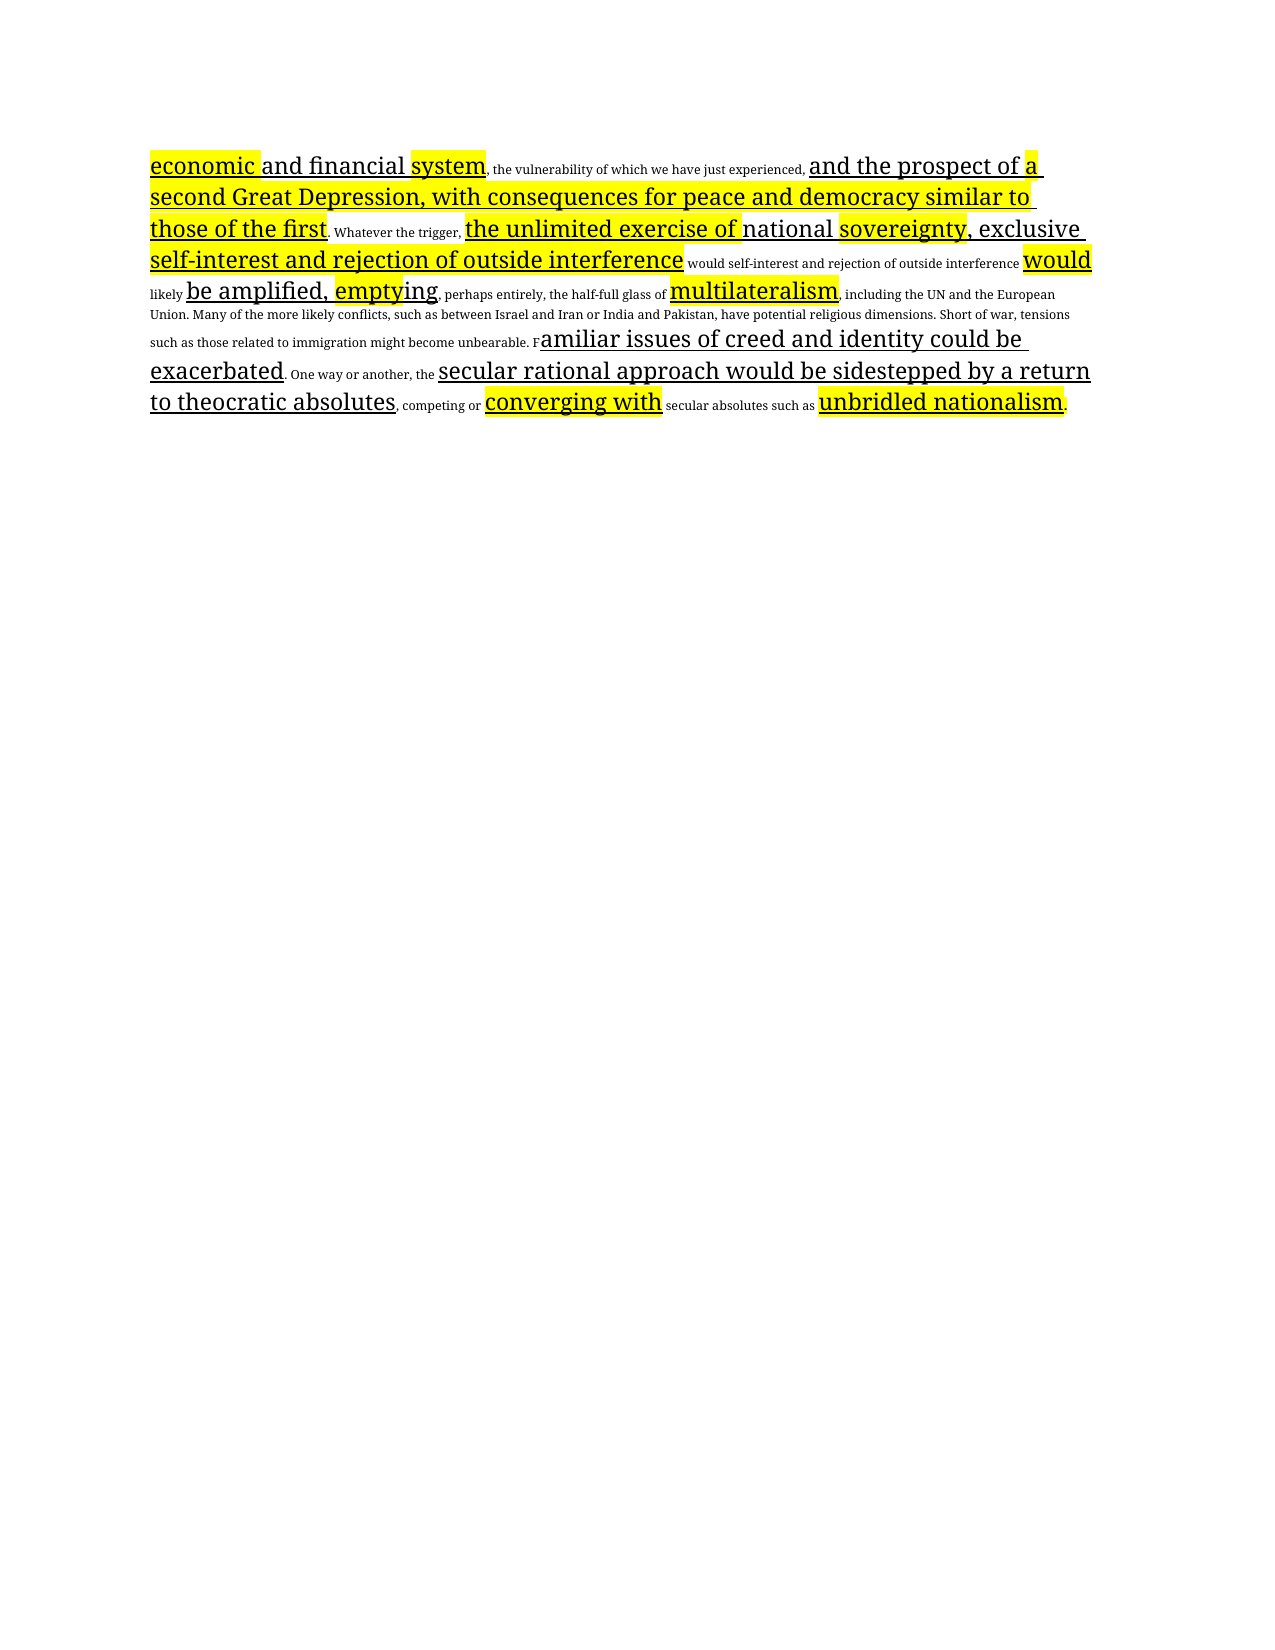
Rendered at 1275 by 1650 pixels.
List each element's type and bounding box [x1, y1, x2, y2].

text [150, 150, 1095, 417]
